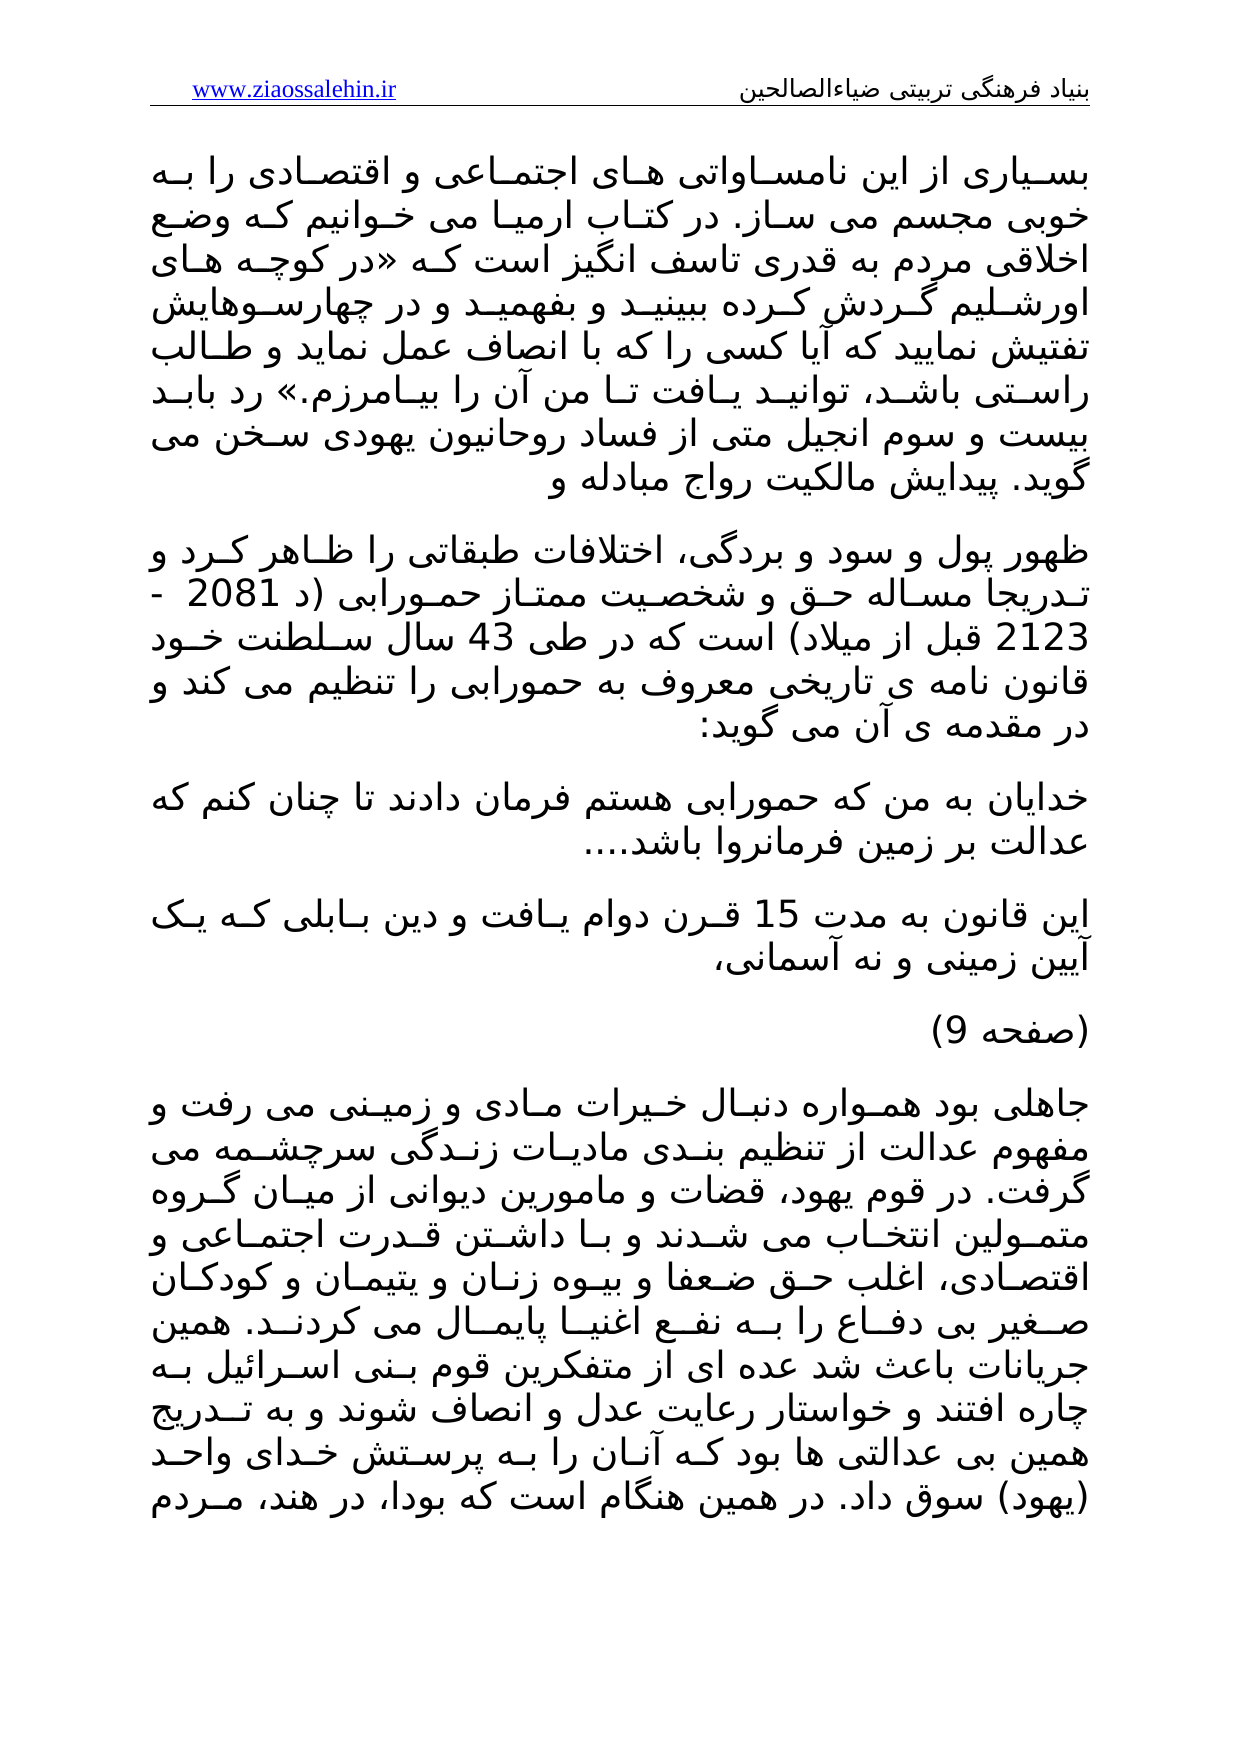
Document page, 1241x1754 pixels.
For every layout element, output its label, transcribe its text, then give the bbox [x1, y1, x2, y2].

text این قانون به مدت 15 قرن دوام یافت و دین بابلی که یک آیین زمینی و نه آسمانی، [150, 892, 1090, 979]
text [150, 1081, 1090, 1518]
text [150, 150, 1090, 499]
text ظهور پول و سود و بردگی، اختلافات طبقاتی را ظاهر کرد و تدریجا مساله حق و شخصیت ممتاز حمورابی (د 2081 -2123 قبل از میلاد) است که در طی 43 سال سلطنت خود قانون نامه ی تاریخی معروف به حمورابی را تنظیم می کند و در مقدمه ی آن می گوید: [150, 528, 1090, 747]
text خدایان به من که حمورابی هستم فرمان دادند تا چنان کنم که عدالت بر زمین فرمانروا باشد.... [150, 776, 1090, 863]
text (صفحه 9) [150, 1009, 1090, 1052]
